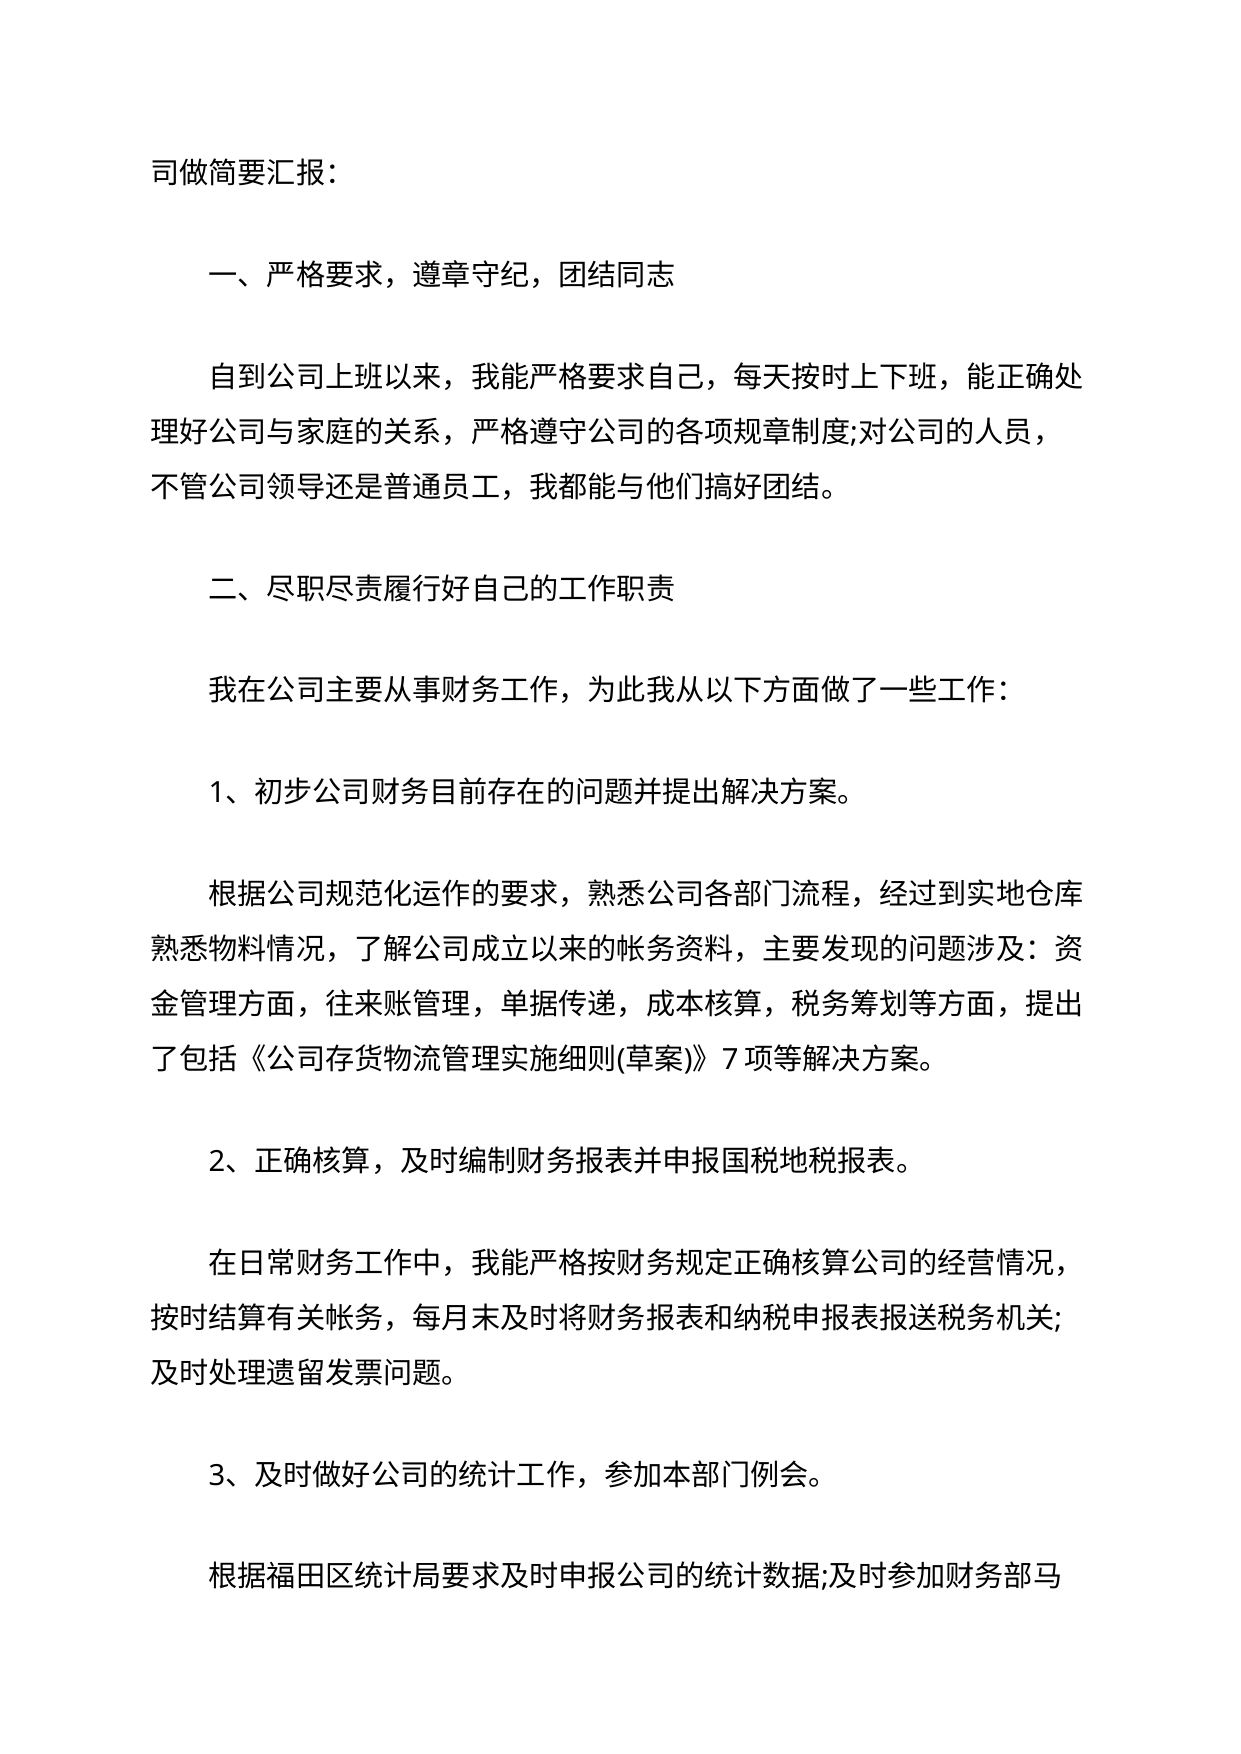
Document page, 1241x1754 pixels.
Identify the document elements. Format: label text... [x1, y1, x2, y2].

text 根据公司规范化运作的要求，熟悉公司各部门流程，经过到实地仓库熟悉物料情况，了解公司成立以来的帐务资料，主要发现的问题涉及：资金管理方面，往来账管理，单据传递，成本核算，税务筹划等方面，提出了包括《公司存货物流管理实施细则(草案)》7项等解决方案。 [150, 871, 1090, 1078]
text 一、严格要求，遵章守纪，团结同志 [150, 252, 1090, 294]
text 2、正确核算，及时编制财务报表并申报国税地税报表。 [150, 1137, 1090, 1180]
text 1、初步公司财务目前存在的问题并提出解决方案。 [150, 769, 1090, 811]
text 我在公司主要从事财务工作，为此我从以下方面做了一些工作： [150, 667, 1090, 709]
text 二、尽职尽责履行好自己的工作职责 [150, 565, 1090, 607]
text 在日常财务工作中，我能严格按财务规定正确核算公司的经营情况，按时结算有关帐务，每月末及时将财务报表和纳税申报表报送税务机关;及时处理遗留发票问题。 [150, 1239, 1090, 1392]
text 3、及时做好公司的统计工作，参加本部门例会。 [150, 1451, 1090, 1493]
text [150, 150, 1090, 192]
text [150, 1553, 1090, 1595]
text 自到公司上班以来，我能严格要求自己，每天按时上下班，能正确处理好公司与家庭的关系，严格遵守公司的各项规章制度;对公司的人员，不管公司领导还是普通员工，我都能与他们搞好团结。 [150, 353, 1090, 506]
